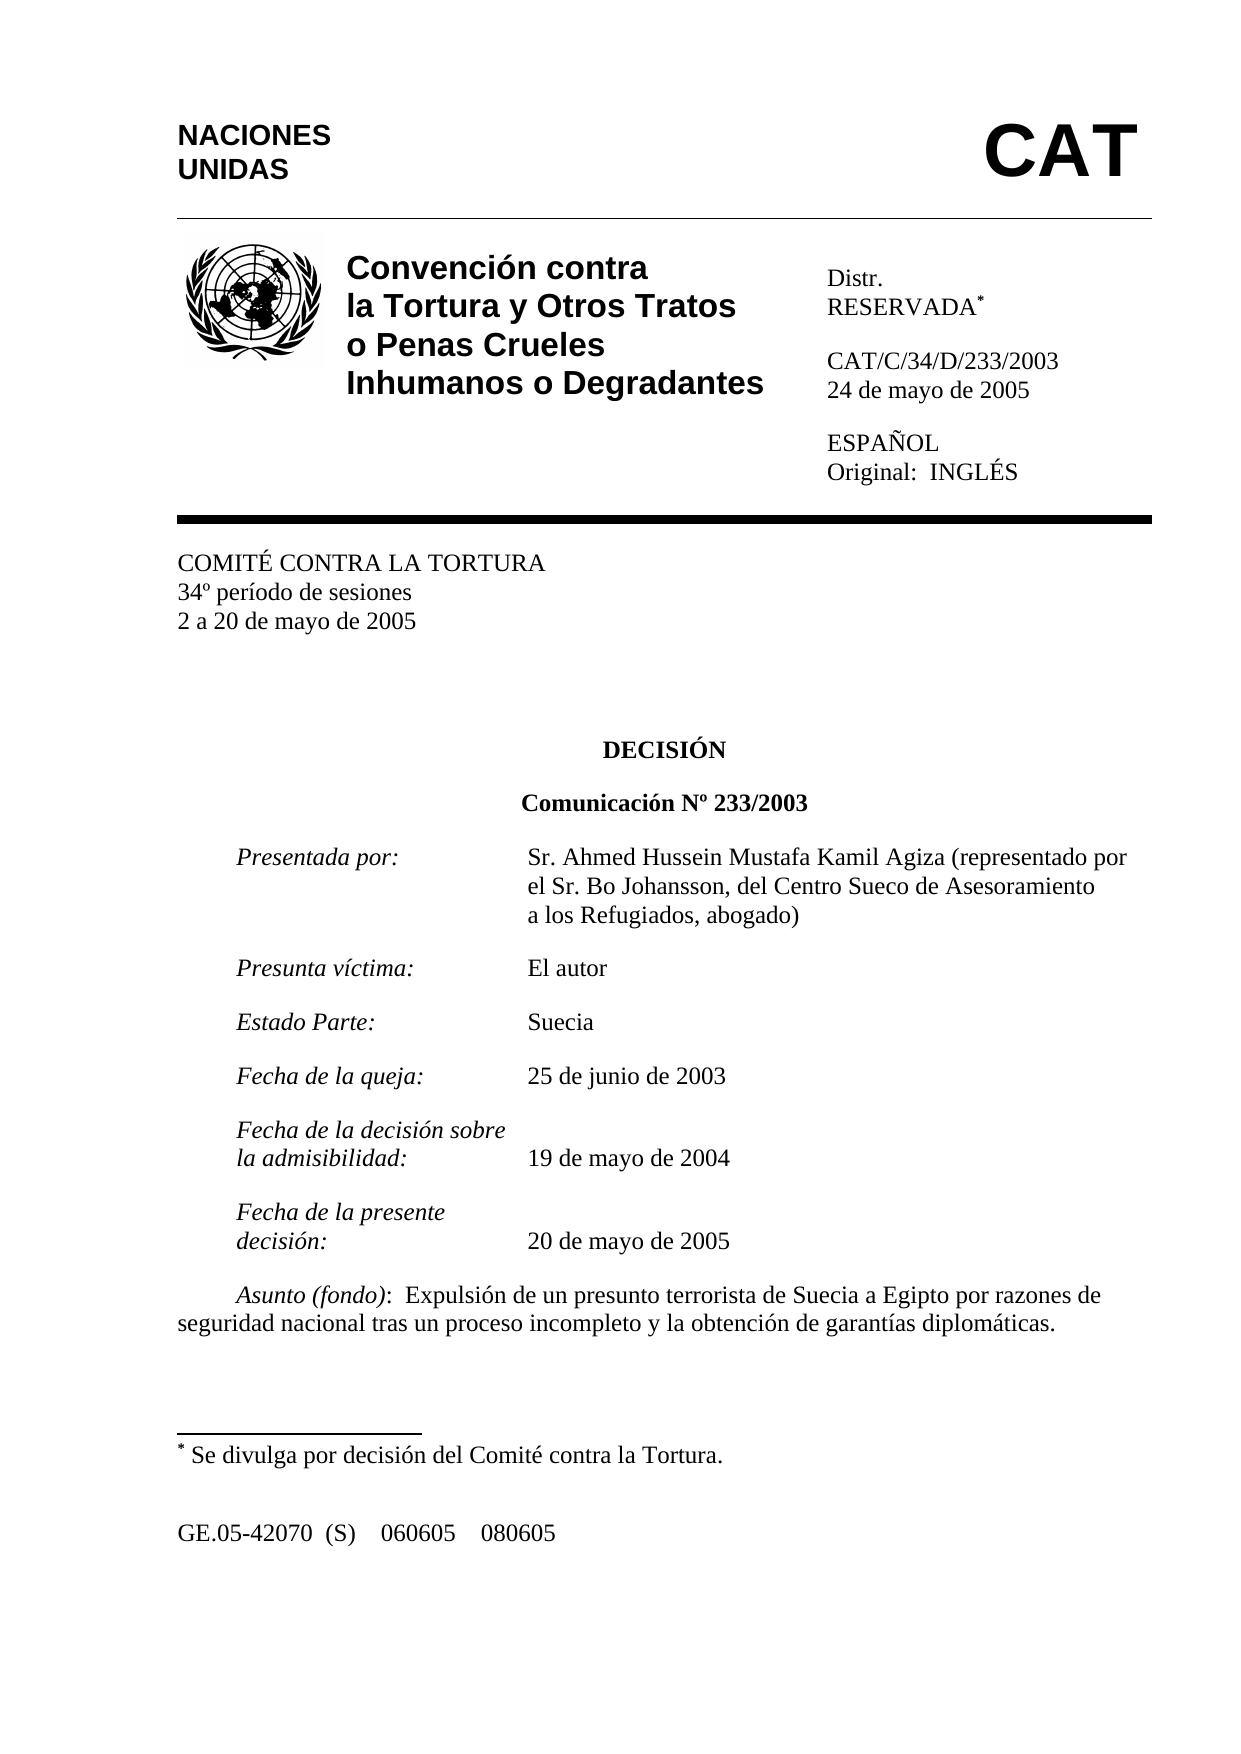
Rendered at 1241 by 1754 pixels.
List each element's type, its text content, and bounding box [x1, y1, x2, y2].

text Presunta víctima: El autor [236, 953, 1152, 982]
text CAT/C/34/D/233/2003 24 de mayo de 2005 [827, 346, 1152, 403]
text Fecha de la decisión sobre la admisibilidad: 19 de mayo de 2004 [236, 1115, 1152, 1172]
text DECISIÓN [177, 735, 1152, 763]
picture [183, 233, 325, 367]
text Fecha de la presente decisión: 20 de mayo de 2005 [236, 1197, 1152, 1255]
text COMITÉ CONTRA LA TORTURA 34º período de sesiones 2 a 20 de mayo de 2005 [177, 548, 1152, 635]
text Asunto (fondo): Expulsión de un presunto terrorista de Suecia a Egipto por razones de seguridad nacional tras un proceso incompleto y la obtención de garantías diplomáticas. [177, 1280, 1152, 1337]
text Fecha de la queja: 25 de junio de 2003 [236, 1061, 1152, 1090]
text Estado Parte: Suecia [236, 1007, 1152, 1036]
text ESPAÑOL Original: INGLÉS [827, 428, 1152, 486]
text Distr. RESERVADA* [827, 263, 1152, 321]
text Presentada por: Sr. Ahmed Hussein Mustafa Kamil Agiza (representado por el Sr. Bo Johansson, del Centro Sueco de Asesoramiento a los Refugiados, abogado) [236, 842, 1152, 928]
text Comunicación Nº 233/2003 [177, 788, 1152, 817]
